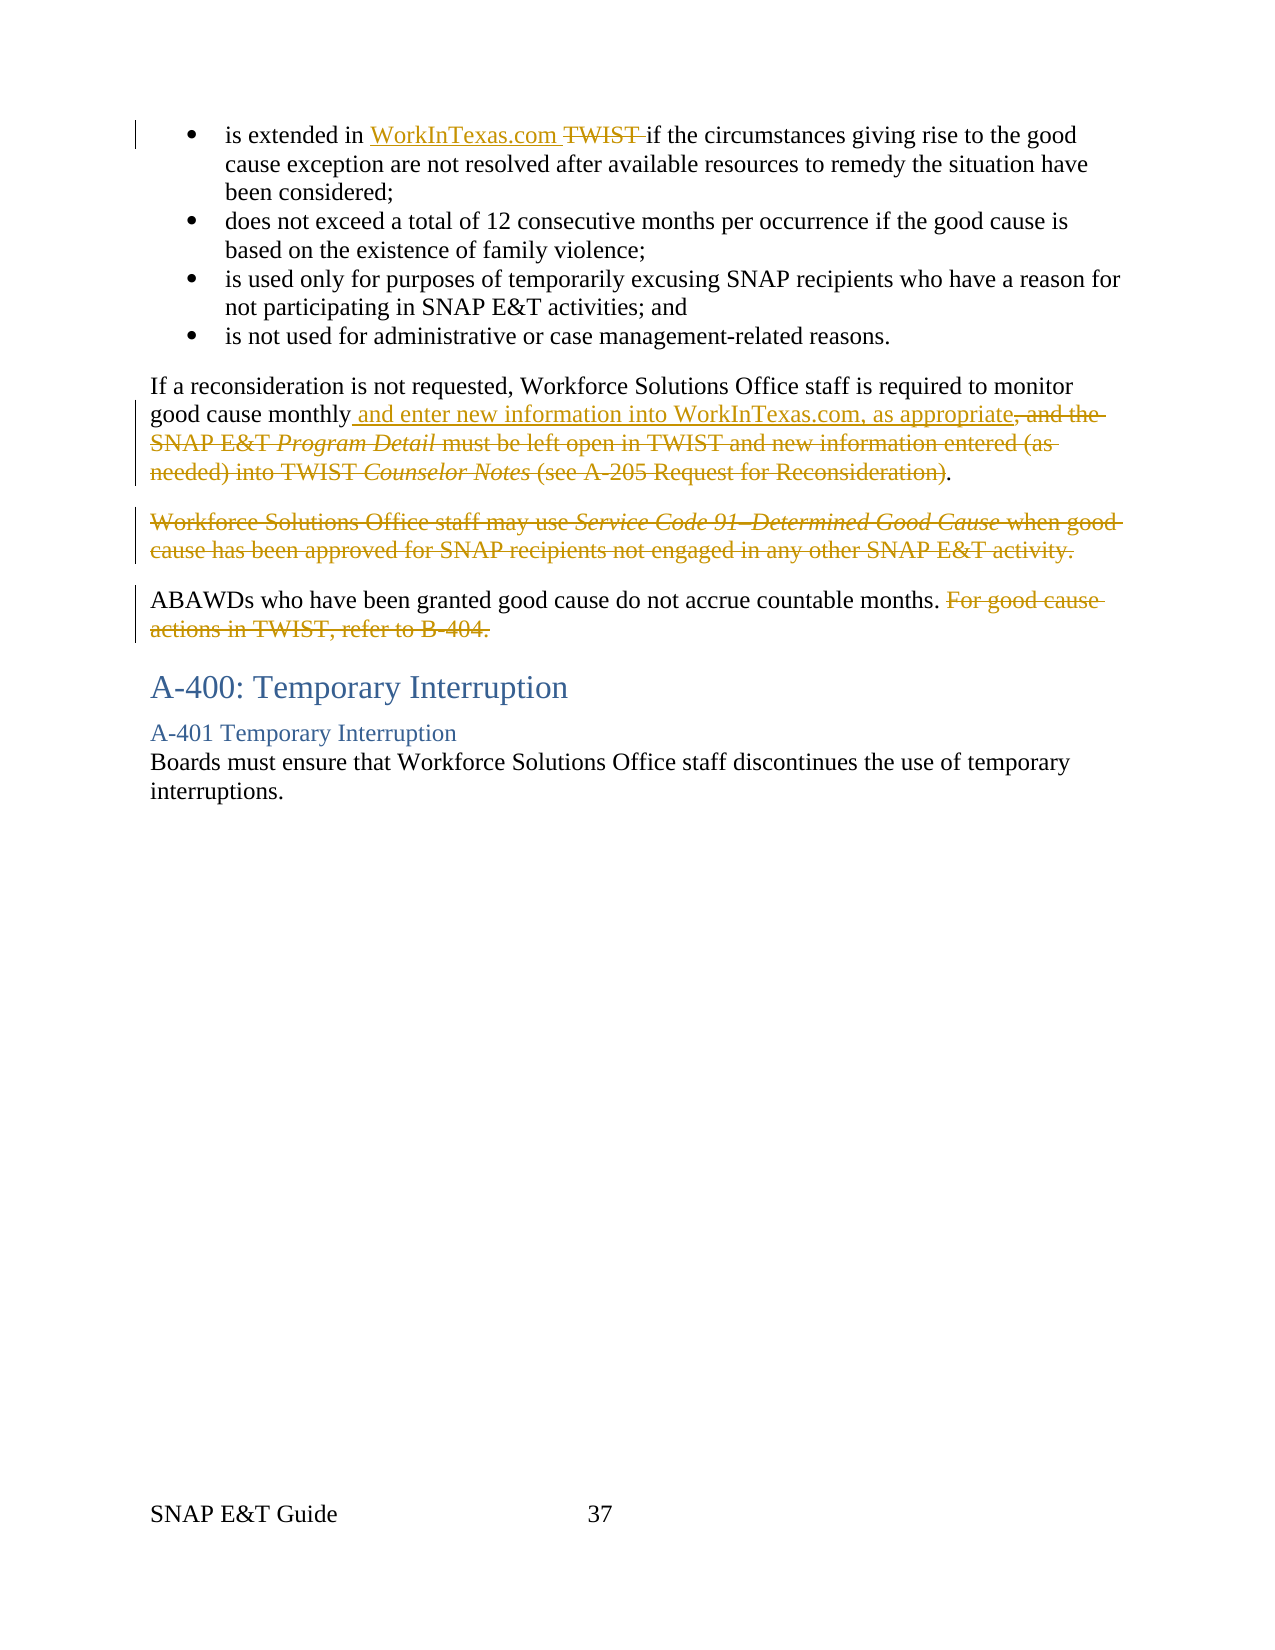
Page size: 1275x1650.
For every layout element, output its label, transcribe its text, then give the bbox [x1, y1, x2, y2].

list is not used for administrative or case management-related reasons. [187, 321, 1125, 350]
text If a reconsideration is not requested, Workforce Solutions Office staff is required to monitor good cause monthly. [150, 371, 1125, 486]
list is used only for purposes of temporarily excusing SNAP recipients who have a reason for not participating in SNAP E&T activities; and [187, 264, 1125, 321]
list is extended in if the circumstances giving rise to the good cause exception are not resolved after available resources to remedy the situation have been considered; [187, 120, 1125, 206]
subtitle A-401 Temporary Interruption [150, 718, 1125, 747]
text Boards must ensure that Workforce Solutions Office staff discontinues the use of temporary interruptions. [150, 747, 1125, 804]
list does not exceed a total of 12 consecutive months per occurrence if the good cause is based on the existence of family violence; [187, 206, 1125, 264]
subtitle A-400: Temporary Interruption [150, 667, 1125, 706]
text ABAWDs who have been granted good cause do not accrue countable months. [150, 585, 1125, 642]
